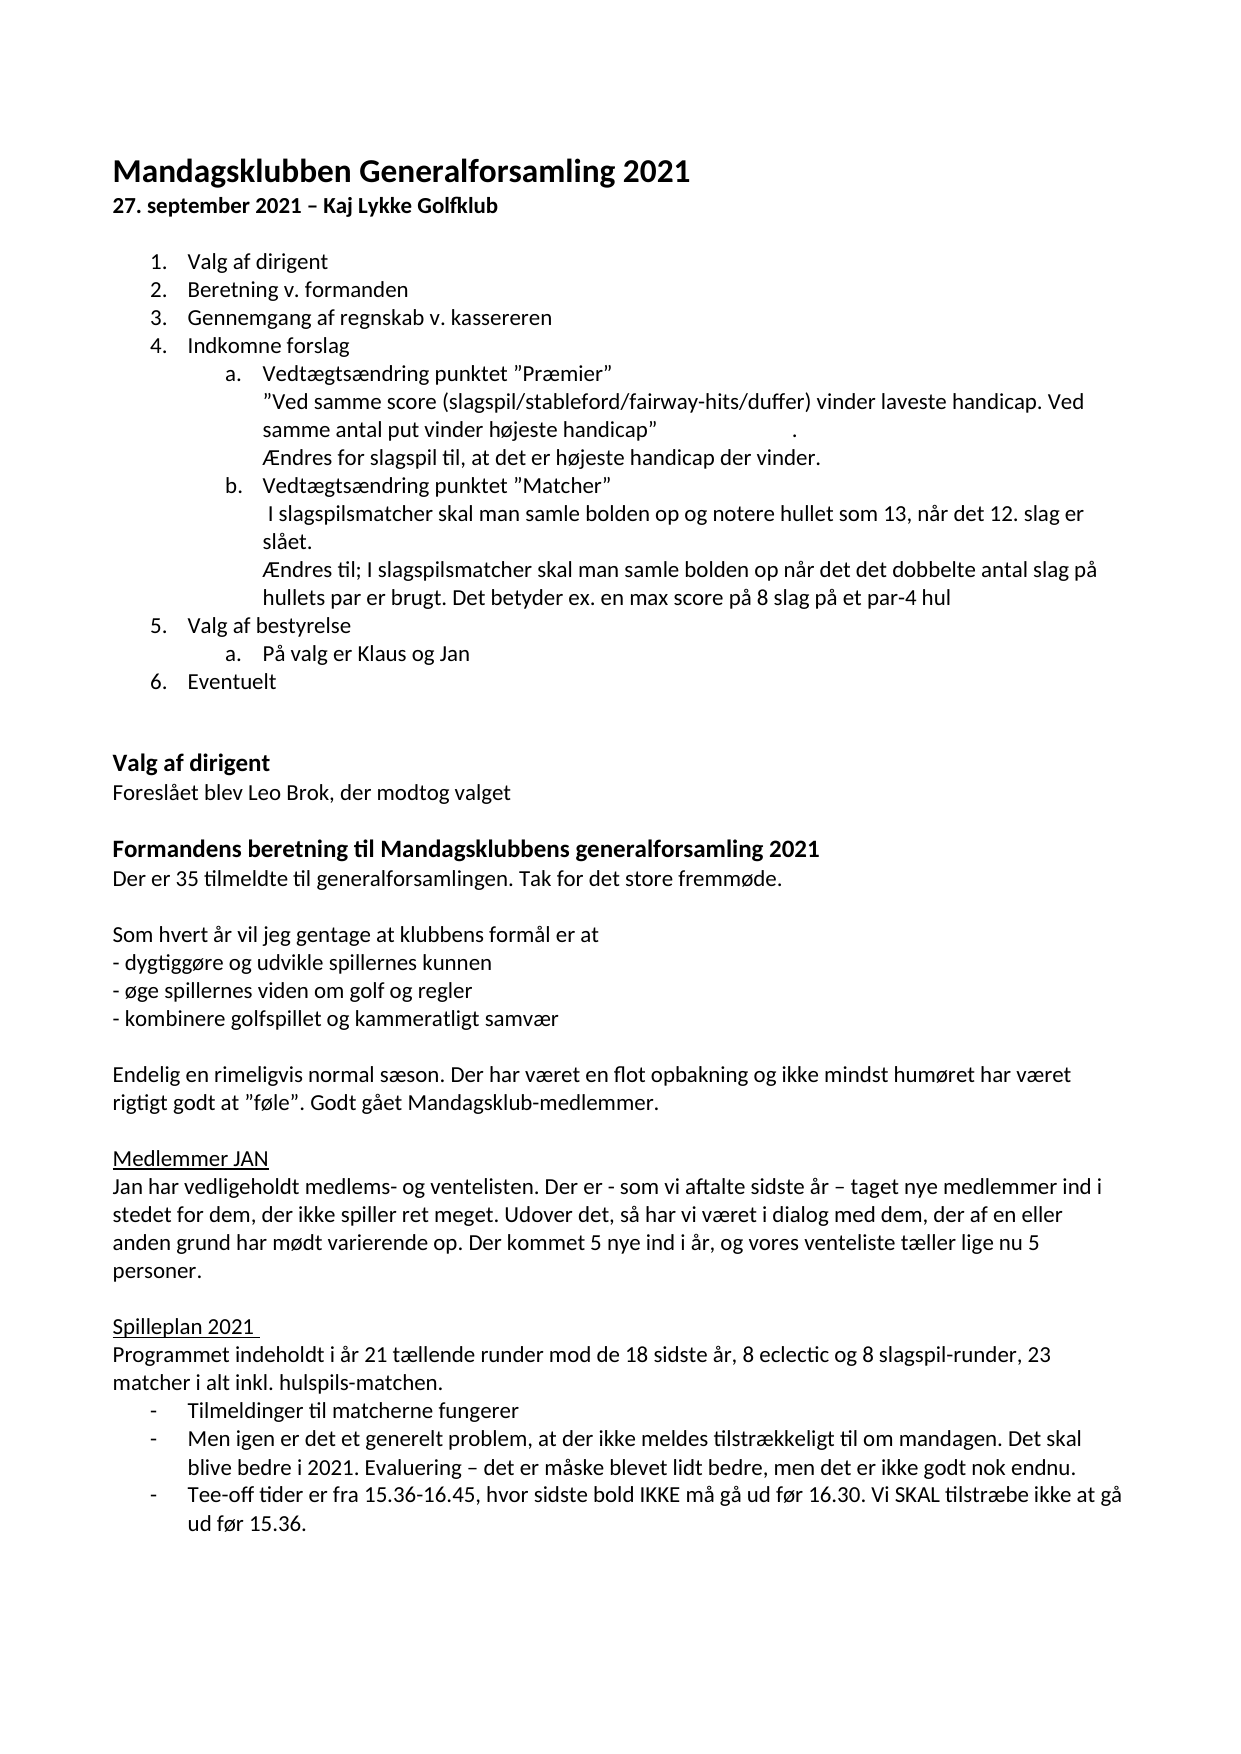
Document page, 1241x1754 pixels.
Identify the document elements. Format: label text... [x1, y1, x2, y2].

text Medlemmer JAN [112, 1144, 1128, 1172]
list Valg af dirigent [150, 247, 1128, 275]
list Tilmeldinger til matcherne fungerer [150, 1397, 1128, 1424]
text Foreslået blev Leo Brok, der modtog valget [112, 778, 1128, 806]
text Mandagsklubben Generalforsamling 2021 [112, 150, 1128, 191]
text Spilleplan 2021 [112, 1284, 1128, 1341]
text 27. september 2021 – Kaj Lykke Golfklub [112, 191, 1128, 219]
list Tee-off tider er fra 15.36-16.45, hvor sidste bold IKKE må gå ud før 16.30. Vi SKAL tilstræbe ikke at gå ud før 15.36. [150, 1481, 1128, 1537]
list Eventuelt [150, 667, 1128, 695]
text Programmet indeholdt i år 21 tællende runder mod de 18 sidste år, 8 eclectic og 8 slagspil-runder, 23 matcher i alt inkl. hulspils-matchen. [112, 1341, 1128, 1397]
list Vedtægtsændring punktet ”Matcher” I slagspilsmatcher skal man samle bolden op og notere hullet som 13, når det 12. slag er slået. Ændres til; I slagspilsmatcher skal man samle bolden op når det det dobbelte antal slag på hullets par er brugt. Det betyder ex. en max score på 8 slag på et par-4 hul [225, 471, 1128, 611]
list Men igen er det et generelt problem, at der ikke meldes tilstrækkeligt til om mandagen. Det skal blive bedre i 2021. Evaluering – det er måske blevet lidt bedre, men det er ikke godt nok endnu. [150, 1424, 1128, 1481]
list Valg af bestyrelse [150, 611, 1128, 639]
text Formandens beretning til Mandagsklubbens generalforsamling 2021 [112, 834, 1128, 864]
text Som hvert år vil jeg gentage at klubbens formål er at [112, 920, 1128, 948]
text Valg af dirigent [112, 747, 1128, 778]
list Indkomne forslag [150, 331, 1128, 359]
list På valg er Klaus og Jan [225, 639, 1128, 667]
text - dygtiggøre og udvikle spillernes kunnen - øge spillernes viden om golf og regler - kombinere golfspillet og kammeratligt samvær [112, 948, 1128, 1032]
list Vedtægtsændring punktet ”Præmier” ”Ved samme score (slagspil/stableford/fairway-hits/duffer) vinder laveste handicap. Ved samme antal put vinder højeste handicap” . Ændres for slagspil til, at det er højeste handicap der vinder. [225, 359, 1128, 471]
list Beretning v. formanden [150, 275, 1128, 303]
text Der er 35 tilmeldte til generalforsamlingen. Tak for det store fremmøde. [112, 864, 1128, 892]
text Jan har vedligeholdt medlems- og ventelisten. Der er - som vi aftalte sidste år – taget nye medlemmer ind i stedet for dem, der ikke spiller ret meget. Udover det, så har vi været i dialog med dem, der af en eller anden grund har mødt varierende op. Der kommet 5 nye ind i år, og vores venteliste tæller lige nu 5 personer. [112, 1172, 1128, 1284]
text Endelig en rimeligvis normal sæson. Der har været en flot opbakning og ikke mindst humøret har været rigtigt godt at ”føle”. Godt gået Mandagsklub-medlemmer. [112, 1060, 1128, 1116]
list Gennemgang af regnskab v. kassereren [150, 303, 1128, 331]
